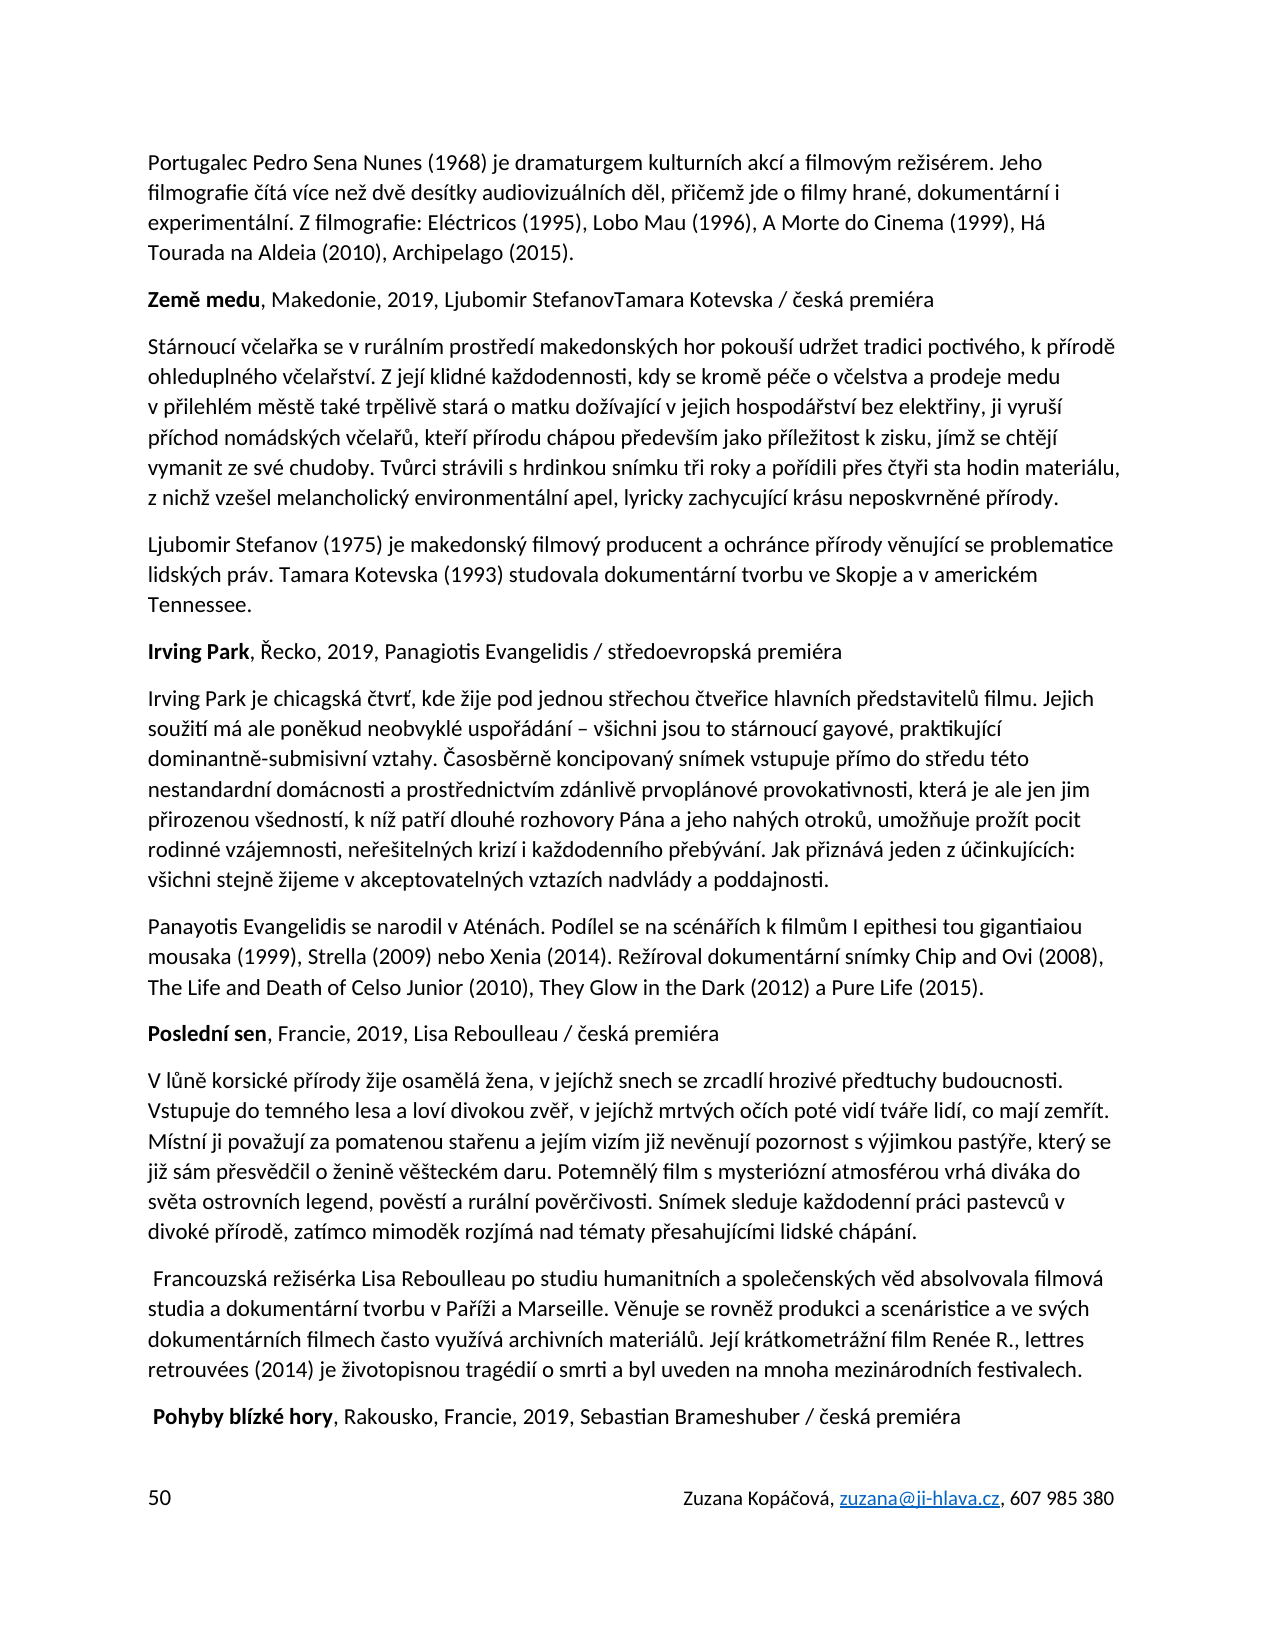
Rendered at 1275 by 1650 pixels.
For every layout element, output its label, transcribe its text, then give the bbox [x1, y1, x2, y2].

text V lůně korsické přírody žije osamělá žena, v jejíchž snech se zrcadlí hrozivé předtuchy budoucnosti. Vstupuje do temného lesa a loví divokou zvěř, v jejíchž mrtvých očích poté vidí tváře lidí, co mají zemřít. Místní ji považují za pomatenou stařenu a jejím vizím již nevěnují pozornost s výjimkou pastýře, který se již sám přesvědčil o ženině věšteckém daru. Potemnělý film s mysteriózní atmosférou vrhá diváka do světa ostrovních legend, pověstí a rurální pověrčivosti. Snímek sleduje každodenní práci pastevců v divoké přírodě, zatímco mimoděk rozjímá nad tématy přesahujícími lidské chápání. [148, 1066, 1127, 1245]
text Irving Park je chicagská čtvrť, kde žije pod jednou střechou čtveřice hlavních představitelů filmu. Jejich soužití má ale poněkud neobvyklé uspořádání – všichni jsou to stárnoucí gayové, praktikující dominantně-submisivní vztahy. Časosběrně koncipovaný snímek vstupuje přímo do středu této nestandardní domácnosti a prostřednictvím zdánlivě prvoplánové provokativnosti, která je ale jen jim přirozenou všedností, k níž patří dlouhé rozhovory Pána a jeho nahých otroků, umožňuje prožít pocit rodinné vzájemnosti, neřešitelných krizí i každodenního přebývání. Jak přiznává jeden z účinkujících: všichni stejně žijeme v akceptovatelných vztazích nadvlády a poddajnosti. [148, 684, 1127, 893]
text Poslední sen, Francie, 2019, Lisa Reboulleau / česká premiéra [148, 1019, 1127, 1047]
text Stárnoucí včelařka se v rurálním prostředí makedonských hor pokouší udržet tradici poctivého, k přírodě ohleduplného včelařství. Z její klidné každodennosti, kdy se kromě péče o včelstva a prodeje medu v přilehlém městě také trpělivě stará o matku dožívající v jejich hospodářství bez elektřiny, ji vyruší příchod nomádských včelařů, kteří přírodu chápou především jako příležitost k zisku, jímž se chtějí vymanit ze své chudoby. Tvůrci strávili s hrdinkou snímku tři roky a pořídili přes čtyři sta hodin materiálu, z nichž vzešel melancholický environmentální apel, lyricky zachycující krásu neposkvrněné přírody. [148, 332, 1127, 511]
text Irving Park, Řecko, 2019, Panagiotis Evangelidis / středoevropská premiéra [148, 637, 1127, 665]
text Panayotis Evangelidis se narodil v Aténách. Podílel se na scénářích k filmům I epithesi tou gigantiaiou mousaka (1999), Strella (2009) nebo Xenia (2014). Režíroval dokumentární snímky Chip and Ovi (2008), The Life and Death of Celso Junior (2010), They Glow in the Dark (2012) a Pure Life (2015). [148, 912, 1127, 1001]
text Francouzská režisérka Lisa Reboulleau po studiu humanitních a společenských věd absolvovala filmová studia a dokumentární tvorbu v Paříži a Marseille. Věnuje se rovněž produkci a scenáristice a ve svých dokumentárních filmech často využívá archivních materiálů. Její krátkometrážní film Renée R., lettres retrouvées (2014) je životopisnou tragédií o smrti a byl uveden na mnoha mezinárodních festivalech. [148, 1264, 1127, 1383]
text Pohyby blízké hory, Rakousko, Francie, 2019, Sebastian Brameshuber / česká premiéra [148, 1402, 1127, 1430]
text Portugalec Pedro Sena Nunes (1968) je dramaturgem kulturních akcí a filmovým režisérem. Jeho filmografie čítá více než dvě desítky audiovizuálních děl, přičemž jde o filmy hrané, dokumentární i experimentální. Z filmografie: Eléctricos (1995), Lobo Mau (1996), A Morte do Cinema (1999), Há Tourada na Aldeia (2010), Archipelago (2015). [148, 148, 1127, 266]
text Ljubomir Stefanov (1975) je makedonský filmový producent a ochránce přírody věnující se problematice lidských práv. Tamara Kotevska (1993) studovala dokumentární tvorbu ve Skopje a v americkém Tennessee. [148, 530, 1127, 618]
text Země medu, Makedonie, 2019, Ljubomir StefanovTamara Kotevska / česká premiéra [148, 285, 1127, 313]
